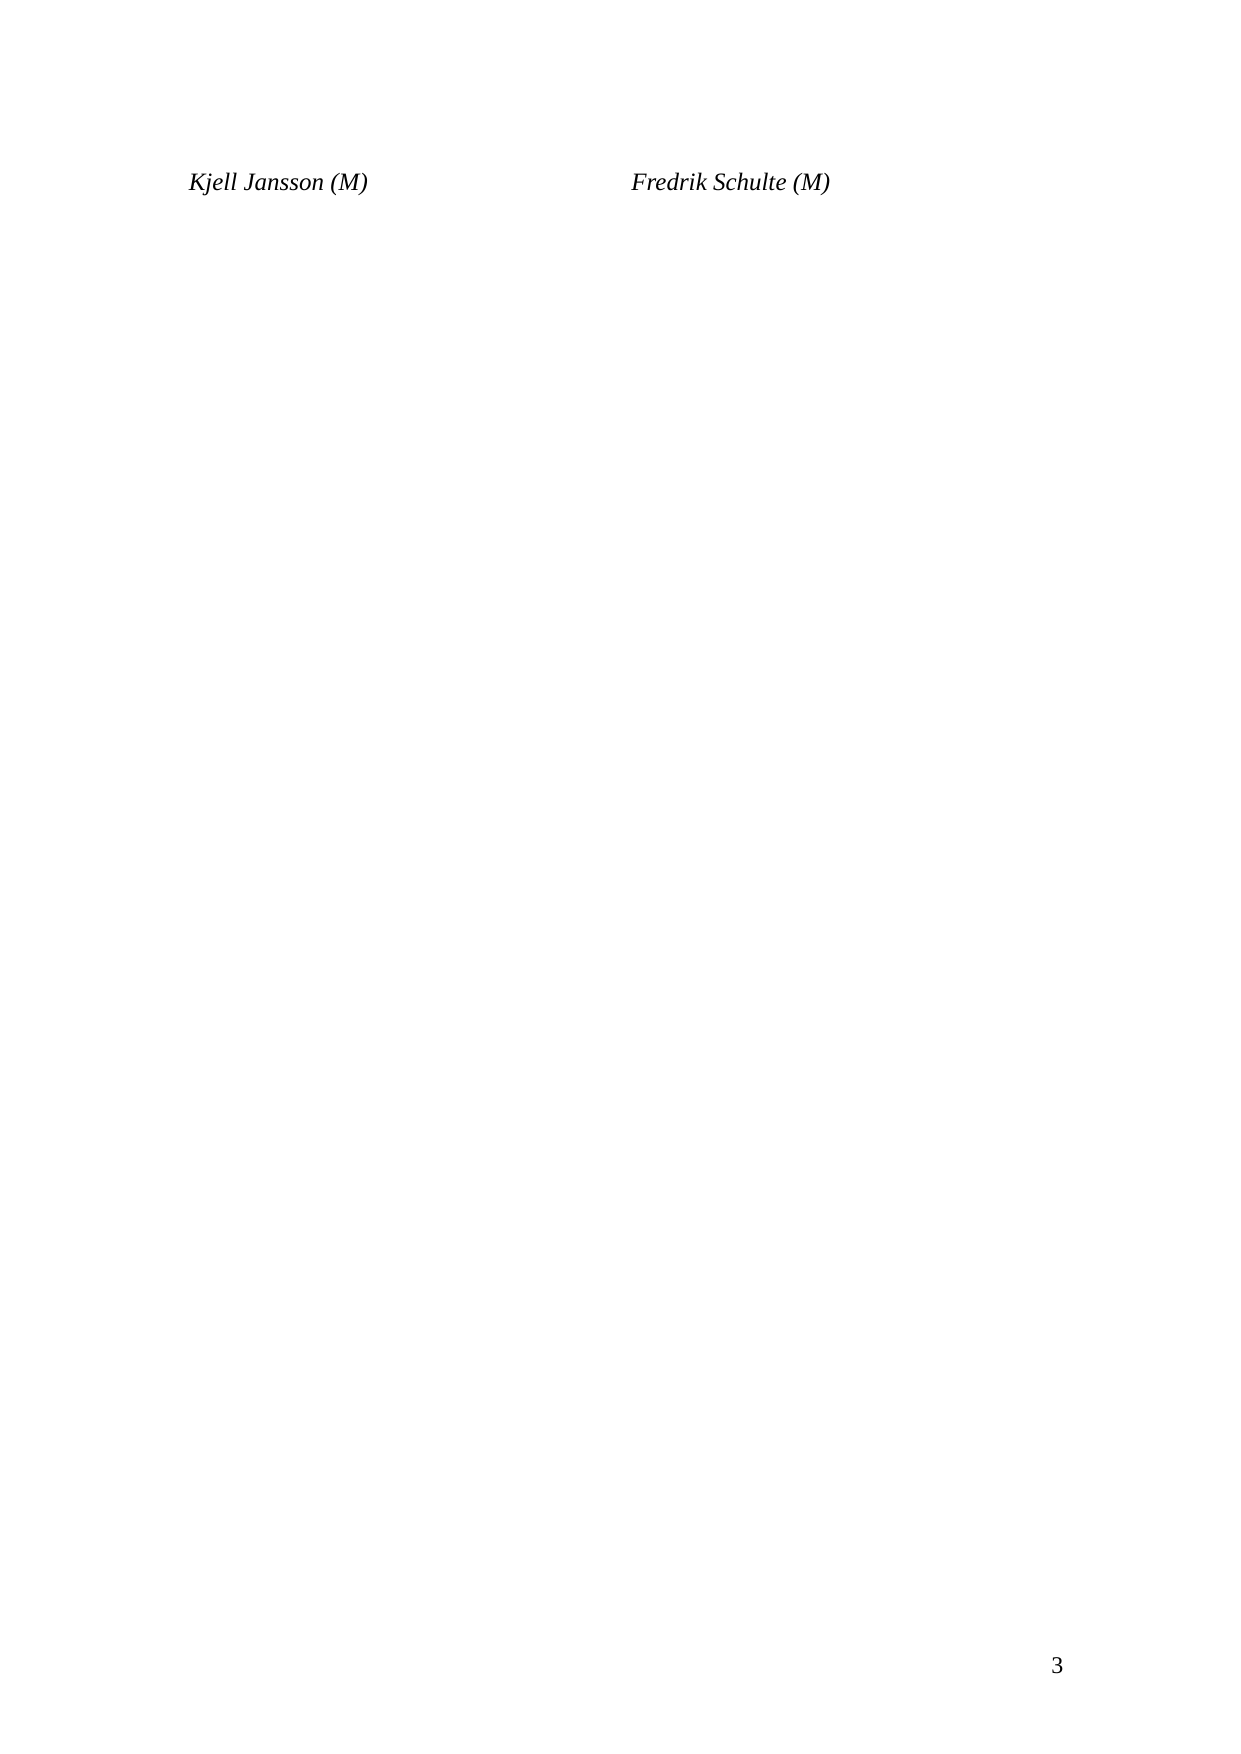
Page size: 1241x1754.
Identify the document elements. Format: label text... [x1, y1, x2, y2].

table_cell Kjell Jansson (M) [177, 134, 620, 196]
table_cell Fredrik Schulte (M) [620, 134, 1063, 196]
